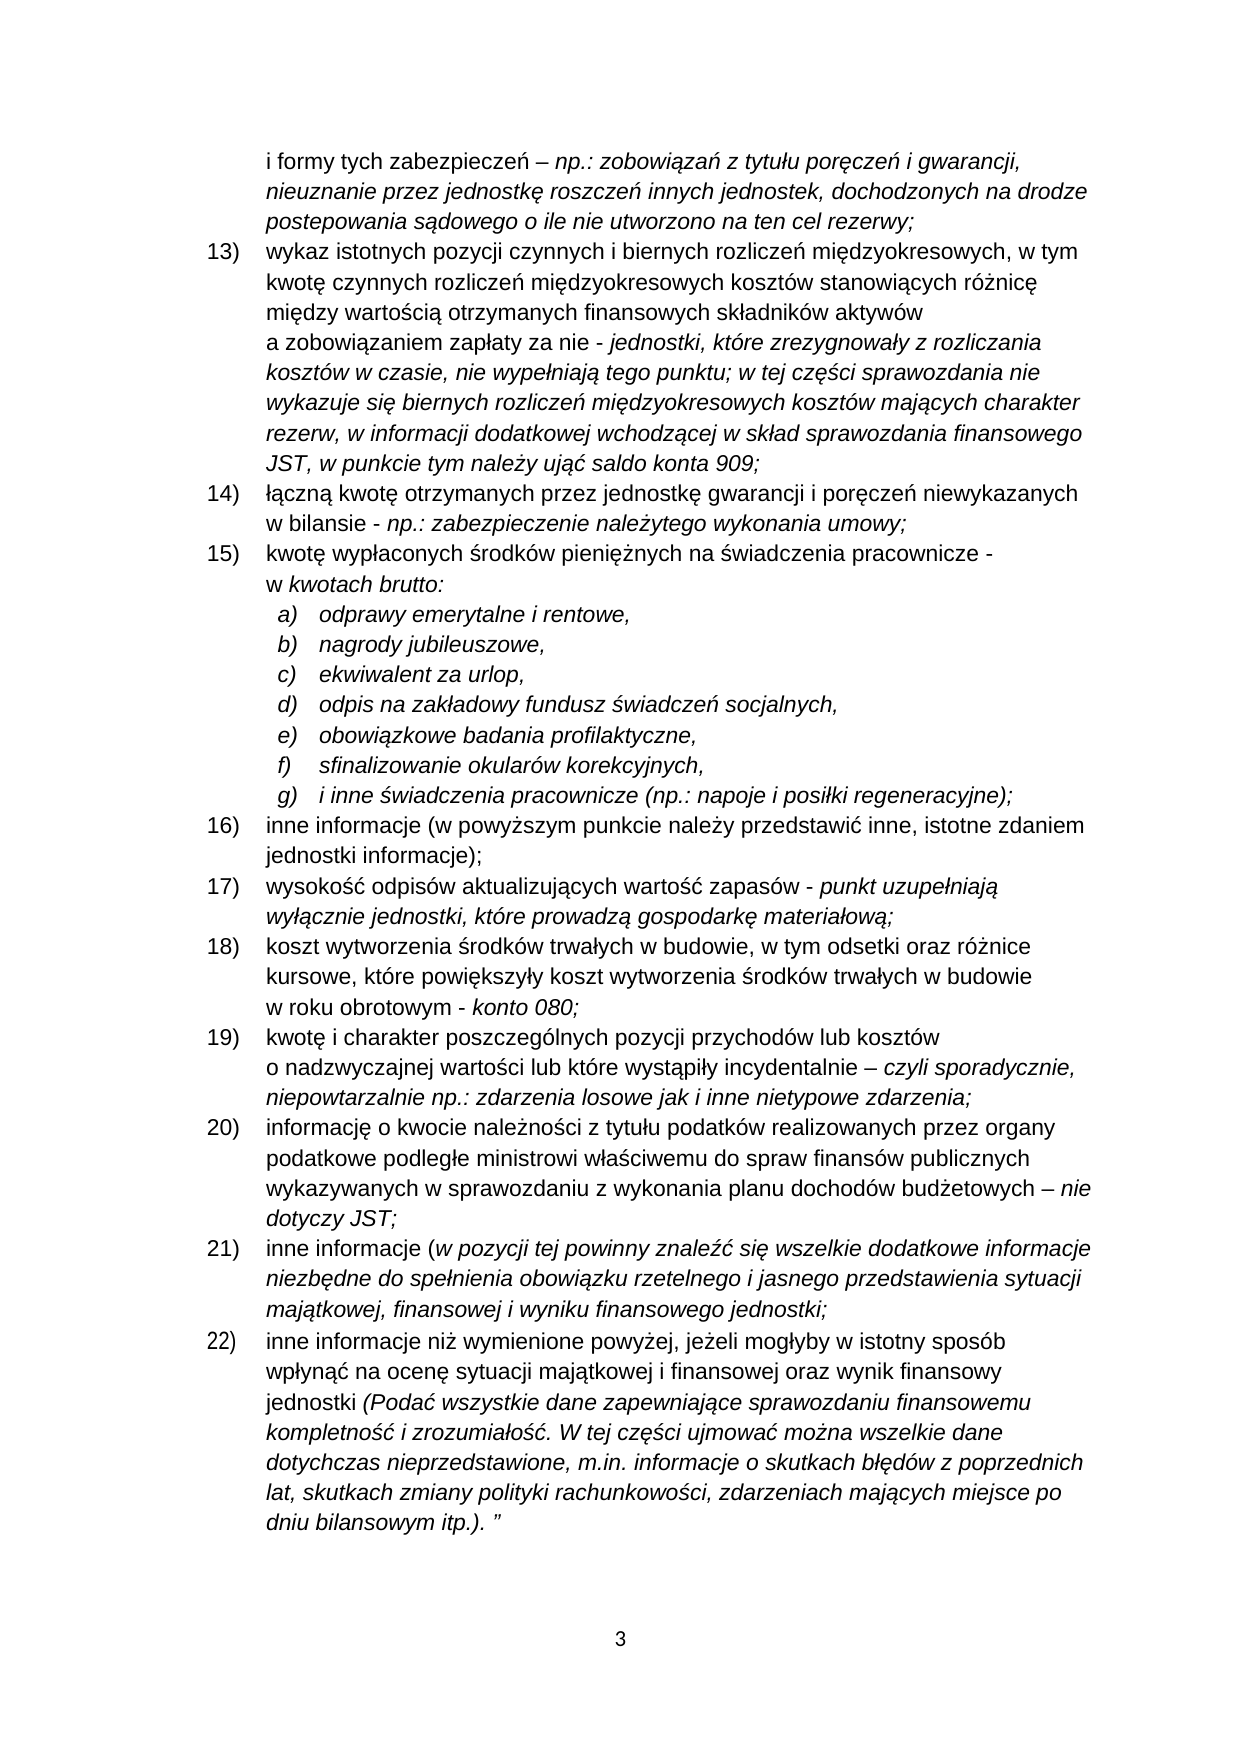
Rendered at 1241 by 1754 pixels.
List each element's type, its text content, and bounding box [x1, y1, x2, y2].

list odpis na zakładowy fundusz świadczeń socjalnych, [277, 691, 1093, 718]
list koszt wytworzenia środków trwałych w budowie, w tym odsetki oraz różnice kursowe, które powiększyły koszt wytworzenia środków trwałych w budowie w roku obrotowym - konto 080; [207, 933, 1093, 1020]
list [207, 148, 1093, 234]
list kwotę i charakter poszczególnych pozycji przychodów lub kosztów o nadzwyczajnej wartości lub które wystąpiły incydentalnie – czyli sporadycznie, niepowtarzalnie np.: zdarzenia losowe jak i inne nietypowe zdarzenia; [207, 1024, 1093, 1110]
list inne informacje (w pozycji tej powinny znaleźć się wszelkie dodatkowe informacje niezbędne do spełnienia obowiązku rzetelnego i jasnego przedstawienia sytuacji majątkowej, finansowej i wyniku finansowego jednostki; [207, 1235, 1093, 1322]
list kwotę wypłaconych środków pieniężnych na świadczenia pracownicze - w kwotach brutto: [207, 540, 1093, 597]
list wykaz istotnych pozycji czynnych i biernych rozliczeń międzyokresowych, w tym kwotę czynnych rozliczeń międzyokresowych kosztów stanowiących różnicę między wartością otrzymanych finansowych składników aktywów a zobowiązaniem zapłaty za nie - jednostki, które zrezygnowały z rozliczania kosztów w czasie, nie wypełniają tego punktu; w tej części sprawozdania nie wykazuje się biernych rozliczeń międzyokresowych kosztów mających charakter rezerw, w informacji dodatkowej wchodzącej w skład sprawozdania finansowego JST, w punkcie tym należy ująć saldo konta 909; [207, 238, 1093, 476]
list wysokość odpisów aktualizujących wartość zapasów - punkt uzupełniają wyłącznie jednostki, które prowadzą gospodarkę materiałową; [207, 873, 1093, 929]
list odprawy emerytalne i rentowe, [277, 601, 1093, 627]
list inne informacje (w powyższym punkcie należy przedstawić inne, istotne zdaniem jednostki informacje); [207, 812, 1093, 869]
list ekwiwalent za urlop, [277, 661, 1093, 687]
list łączną kwotę otrzymanych przez jednostkę gwarancji i poręczeń niewykazanych w bilansie - np.: zabezpieczenie należytego wykonania umowy; [207, 480, 1093, 536]
list sfinalizowanie okularów korekcyjnych, [277, 752, 1093, 778]
list obowiązkowe badania profilaktyczne, [277, 722, 1093, 748]
list i inne świadczenia pracownicze (np.: napoje i posiłki regeneracyjne); [277, 782, 1093, 808]
list nagrody jubileuszowe, [277, 631, 1093, 657]
list inne informacje niż wymienione powyżej, jeżeli mogłyby w istotny sposób wpłynąć na ocenę sytuacji majątkowej i finansowej oraz wynik finansowy jednostki (Podać wszystkie dane zapewniające sprawozdaniu finansowemu kompletność i zrozumiałość. W tej części ujmować można wszelkie dane dotychczas nieprzedstawione, m.in. informacje o skutkach błędów z poprzednich lat, skutkach zmiany polityki rachunkowości, zdarzeniach mających miejsce po dniu bilansowym itp.). ” [207, 1326, 1093, 1536]
list informację o kwocie należności z tytułu podatków realizowanych przez organy podatkowe podległe ministrowi właściwemu do spraw finansów publicznych wykazywanych w sprawozdaniu z wykonania planu dochodów budżetowych – nie dotyczy JST; [207, 1114, 1093, 1231]
